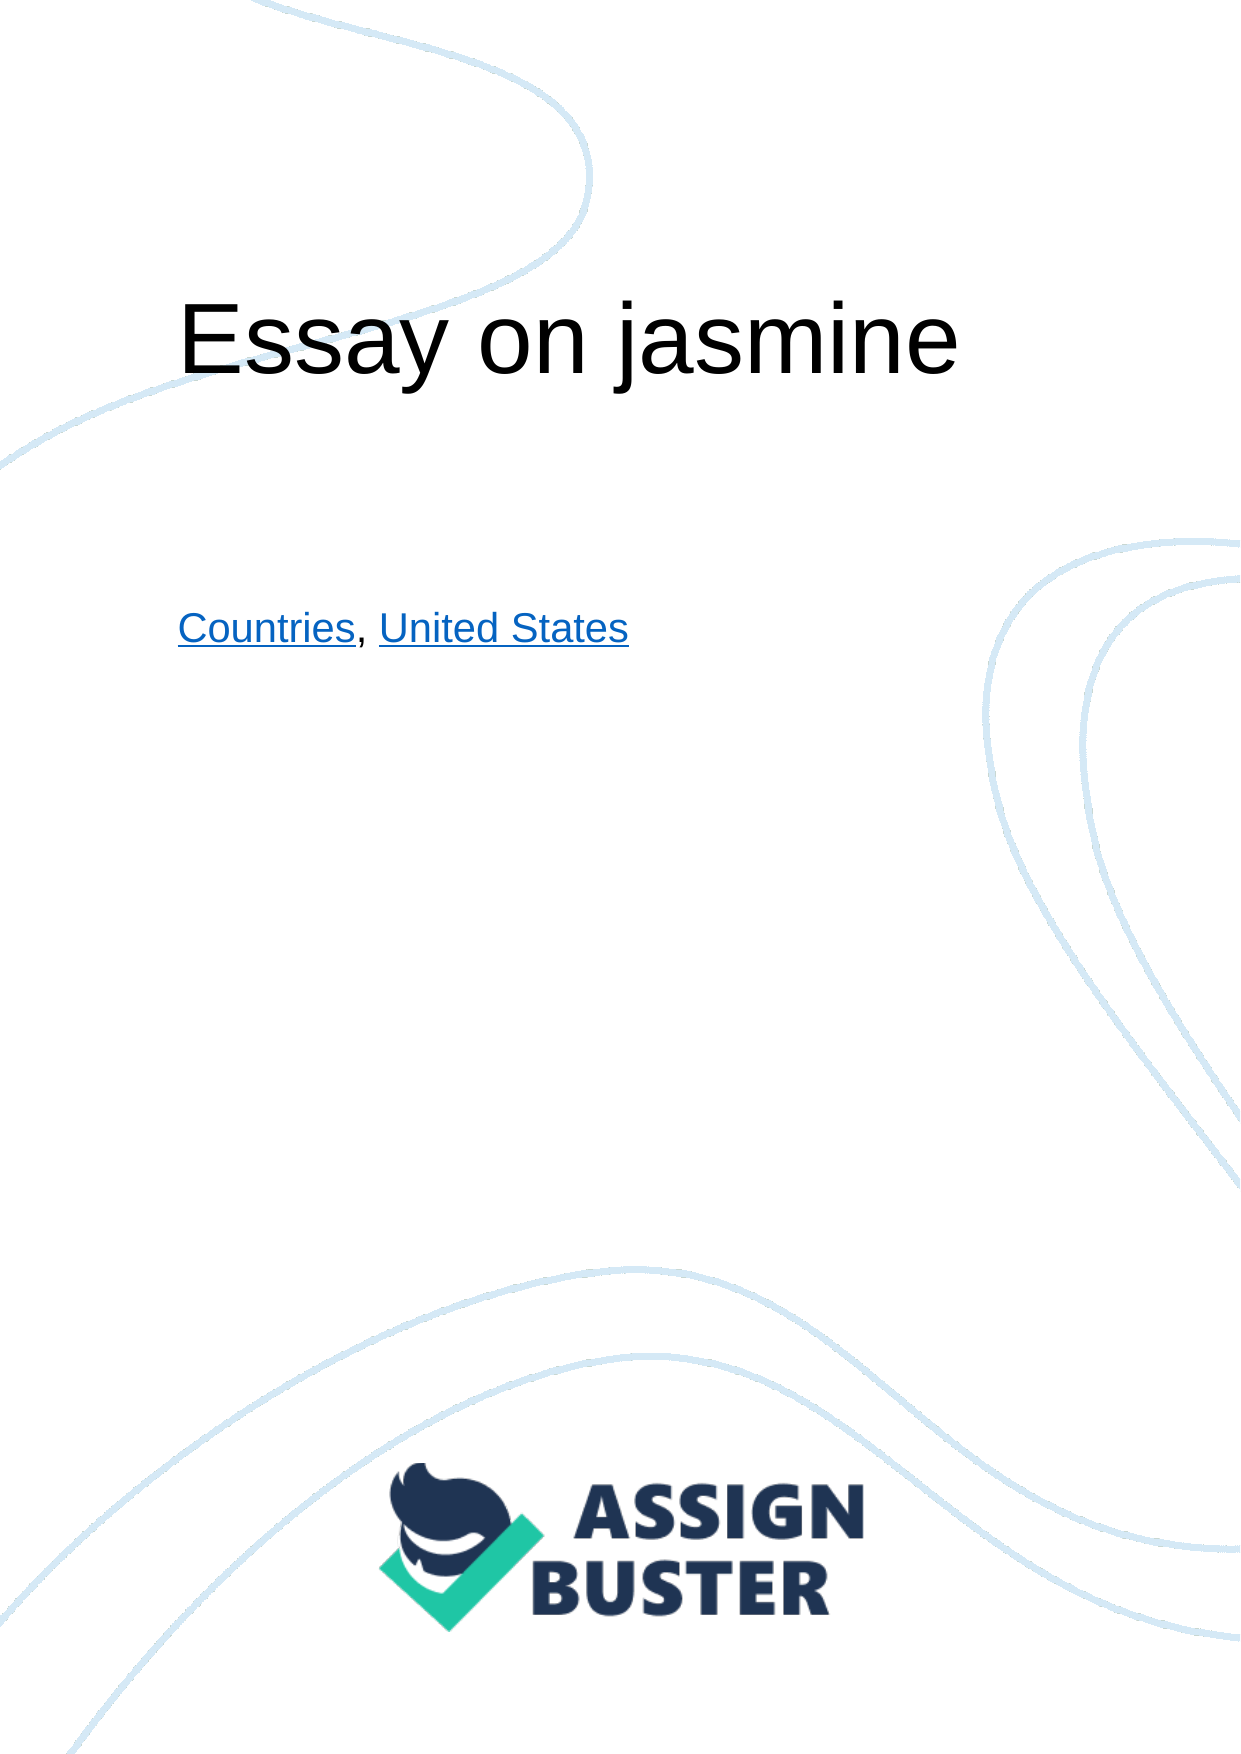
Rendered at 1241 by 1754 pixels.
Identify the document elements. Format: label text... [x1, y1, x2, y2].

subtitle Essay on jasmine [177, 279, 1152, 394]
text Countries, United States [177, 604, 1152, 652]
picture [0, 0, 1241, 1754]
